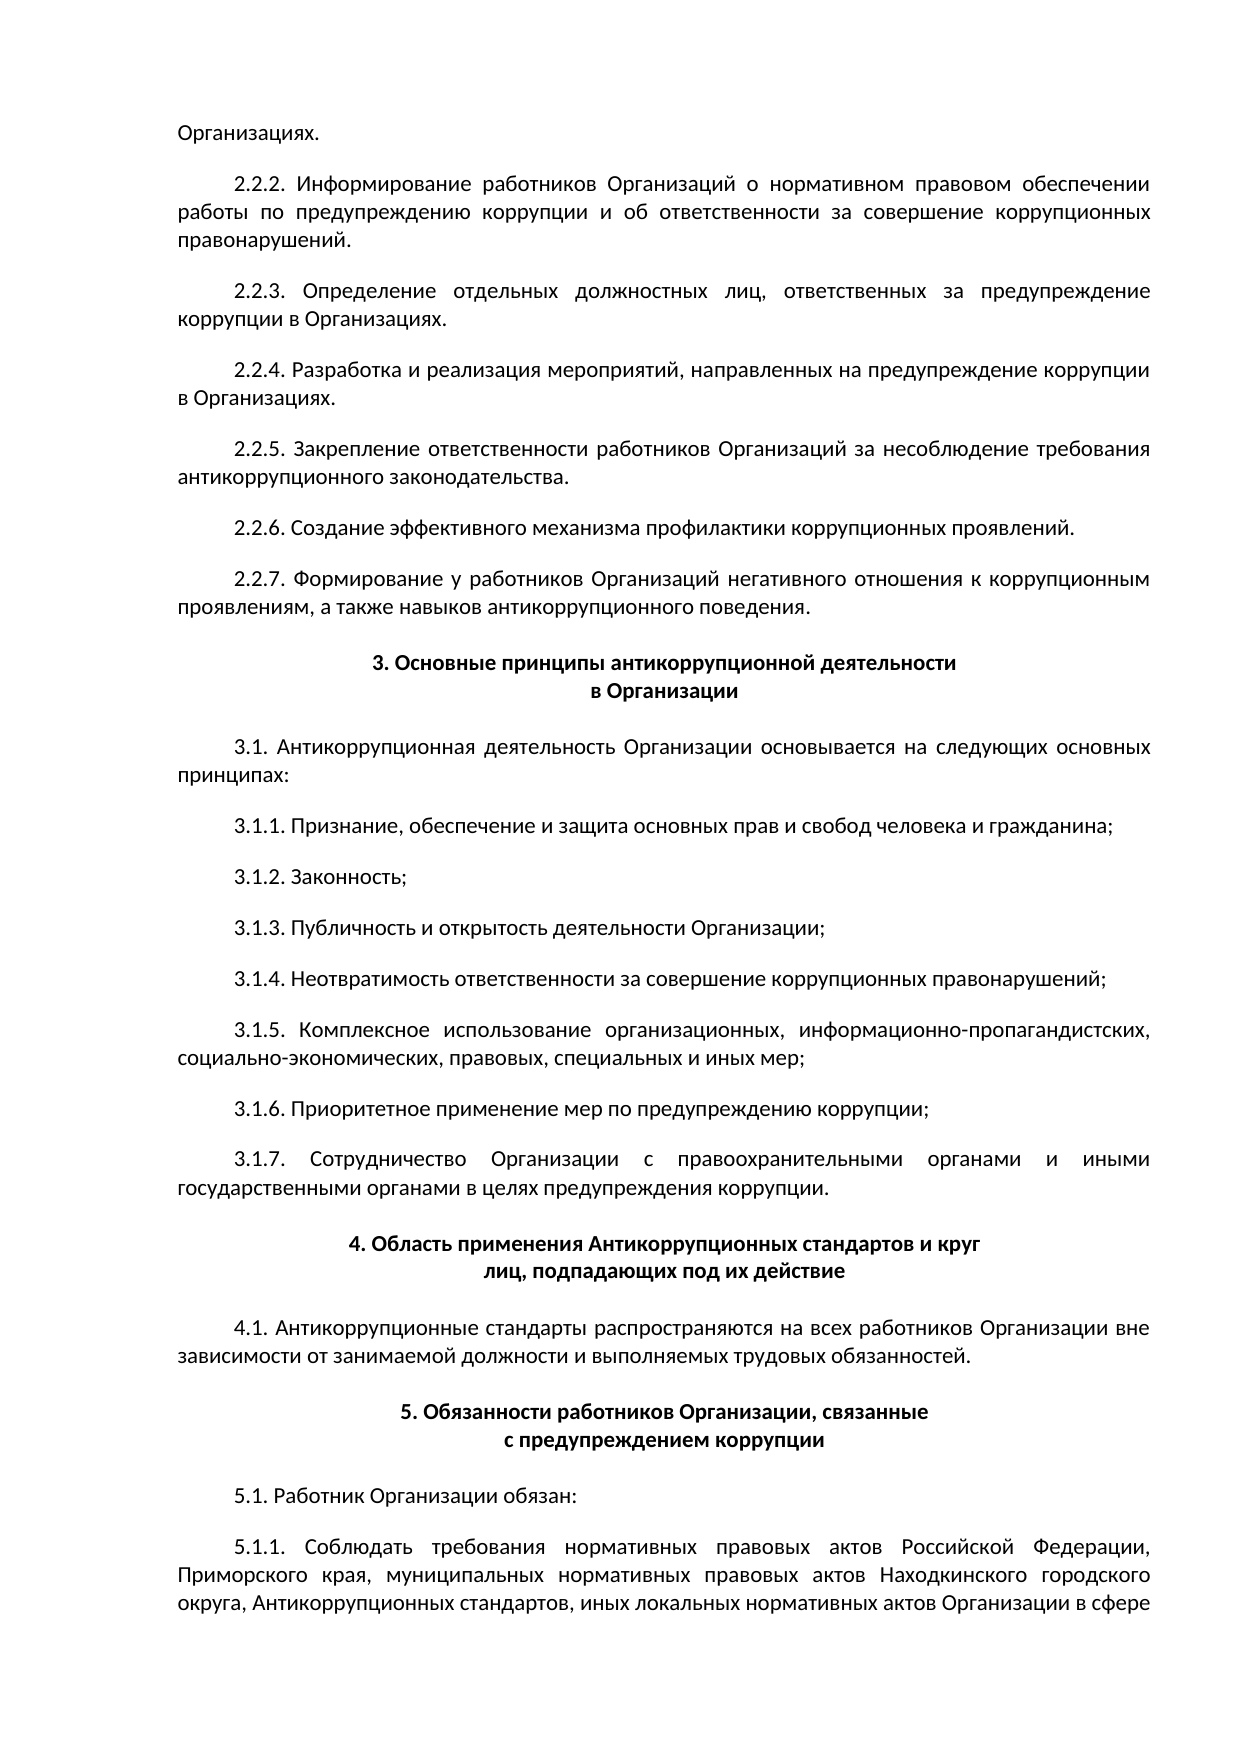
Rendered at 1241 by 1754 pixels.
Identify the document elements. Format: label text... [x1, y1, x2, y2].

title 4. Область применения Антикоррупционных стандартов и круг [177, 1229, 1152, 1257]
text 3.1.5. Комплексное использование организационных, информационно-пропагандистских, социально-экономических, правовых, специальных и иных мер; [177, 1015, 1152, 1071]
text 5.1. Работник Организации обязан: [177, 1481, 1152, 1509]
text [177, 1532, 1152, 1616]
text 2.2.4. Разработка и реализация мероприятий, направленных на предупреждение коррупции в Организациях. [177, 355, 1152, 411]
text 2.2.3. Определение отдельных должностных лиц, ответственных за предупреждение коррупции в Организациях. [177, 276, 1152, 332]
title 3. Основные принципы антикоррупционной деятельности [177, 648, 1152, 676]
text 3.1.1. Признание, обеспечение и защита основных прав и свобод человека и гражданина; [177, 811, 1152, 839]
text 2.2.2. Информирование работников Организаций о нормативном правовом обеспечении работы по предупреждению коррупции и об ответственности за совершение коррупционных правонарушений. [177, 169, 1152, 253]
title с предупреждением коррупции [177, 1425, 1152, 1453]
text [177, 118, 1152, 146]
text 3.1.4. Неотвратимость ответственности за совершение коррупционных правонарушений; [177, 964, 1152, 992]
text 4.1. Антикоррупционные стандарты распространяются на всех работников Организации вне зависимости от занимаемой должности и выполняемых трудовых обязанностей. [177, 1313, 1152, 1369]
text 2.2.5. Закрепление ответственности работников Организаций за несоблюдение требования антикоррупционного законодательства. [177, 434, 1152, 490]
text 3.1.6. Приоритетное применение мер по предупреждению коррупции; [177, 1094, 1152, 1122]
text 3.1.3. Публичность и открытость деятельности Организации; [177, 913, 1152, 941]
text 3.1. Антикоррупционная деятельность Организации основывается на следующих основных принципах: [177, 732, 1152, 788]
title в Организации [177, 676, 1152, 704]
text 3.1.7. Сотрудничество Организации с правоохранительными органами и иными государственными органами в целях предупреждения коррупции. [177, 1144, 1152, 1201]
text 2.2.6. Создание эффективного механизма профилактики коррупционных проявлений. [177, 513, 1152, 541]
title лиц, подпадающих под их действие [177, 1257, 1152, 1285]
text 2.2.7. Формирование у работников Организаций негативного отношения к коррупционным проявлениям, а также навыков антикоррупционного поведения. [177, 564, 1152, 620]
title 5. Обязанности работников Организации, связанные [177, 1397, 1152, 1425]
text 3.1.2. Законность; [177, 862, 1152, 890]
